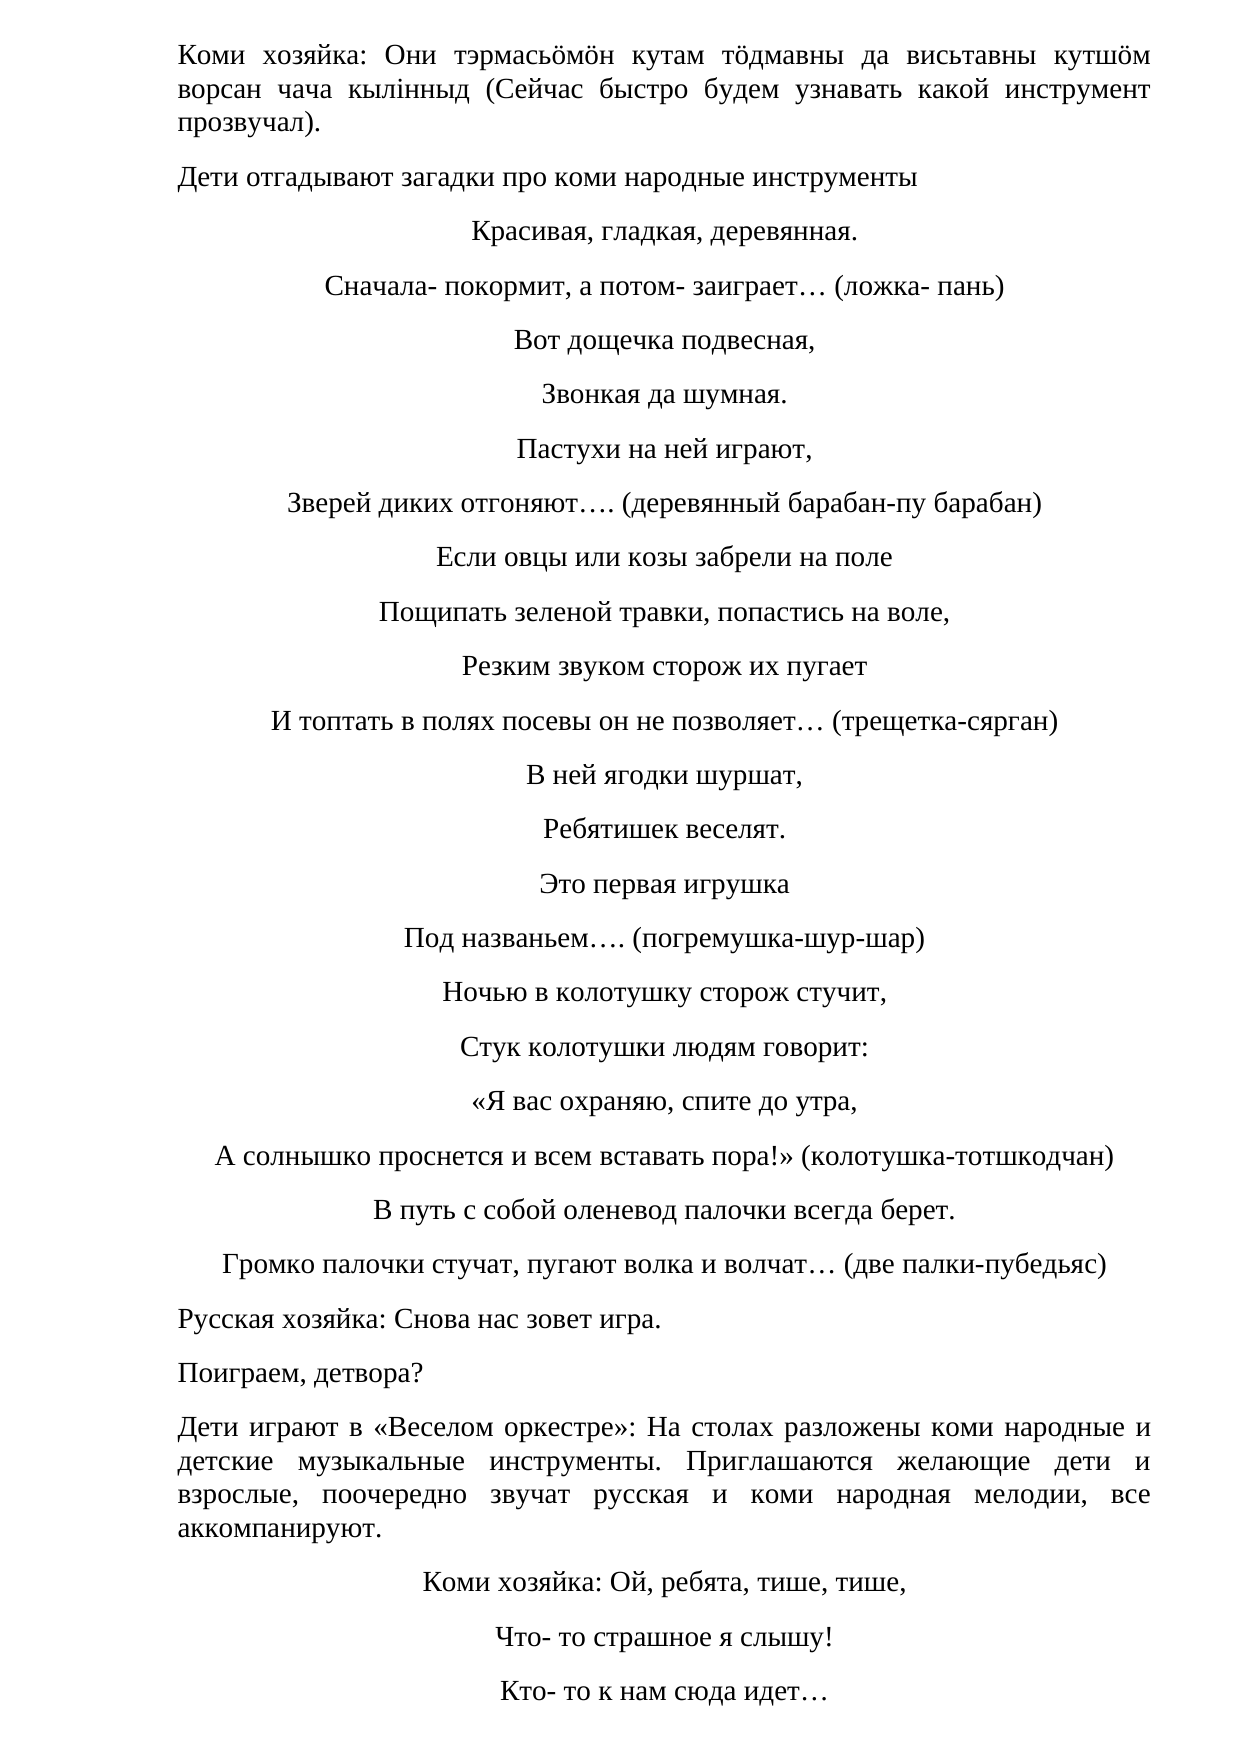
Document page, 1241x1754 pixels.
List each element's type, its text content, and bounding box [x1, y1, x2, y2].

text Сначала- покормит, а потом- заиграет… (ложка- пань) [177, 268, 1152, 301]
text В ней ягодки шуршат, [177, 757, 1152, 791]
text Что- то страшное я слышу! [177, 1619, 1152, 1652]
text Зверей диких отгоняют…. (деревянный барабан-пу барабан) [177, 485, 1152, 519]
text Вот дощечка подвесная, [177, 322, 1152, 356]
text Коми хозяйка: Ой, ребята, тише, тише, [177, 1564, 1152, 1598]
text Громко палочки стучат, пугают волка и волчат… (две палки-пубедьяс) [177, 1246, 1152, 1280]
text Дети отгадывают загадки про коми народные инструменты [177, 159, 1152, 192]
text Дети играют в «Веселом оркестре»: На столах разложены коми народные и детские музыкальные инструменты. Приглашаются желающие дети и взрослые, поочередно звучат русская и коми народная мелодии, все аккомпанируют. [177, 1409, 1152, 1544]
text Русская хозяйка: Снова нас зовет игра. [177, 1301, 1152, 1334]
text Стук колотушки людям говорит: [177, 1029, 1152, 1062]
text Под названьем…. (погремушка-шур-шар) [177, 920, 1152, 954]
text Красивая, гладкая, деревянная. [177, 213, 1152, 247]
text Звонкая да шумная. [177, 376, 1152, 410]
text Пастухи на ней играют, [177, 431, 1152, 464]
text И топтать в полях посевы он не позволяет… (трещетка-сярган) [177, 703, 1152, 736]
text Поиграем, детвора? [177, 1355, 1152, 1389]
text А солнышко проснется и всем вставать пора!» (колотушка-тотшкодчан) [177, 1138, 1152, 1171]
text «Я вас охраняю, спите до утра, [177, 1083, 1152, 1117]
text Коми хозяйка: Они тэрмасьӧмӧн кутам тӧдмавны да висьтавны кутшӧм ворсан чача кылiнныд (Сейчас быстро будем узнавать какой инструмент прозвучал). [177, 37, 1152, 138]
text Это первая игрушка [177, 866, 1152, 899]
text Кто- то к нам сюда идет… [177, 1673, 1152, 1707]
text Пощипать зеленой травки, попастись на воле, [177, 594, 1152, 627]
text Ребятишек веселят. [177, 811, 1152, 845]
text Если овцы или козы забрели на поле [177, 539, 1152, 573]
text Ночью в колотушку сторож стучит, [177, 974, 1152, 1008]
text В путь с собой оленевод палочки всегда берет. [177, 1192, 1152, 1226]
text Резким звуком сторож их пугает [177, 648, 1152, 682]
